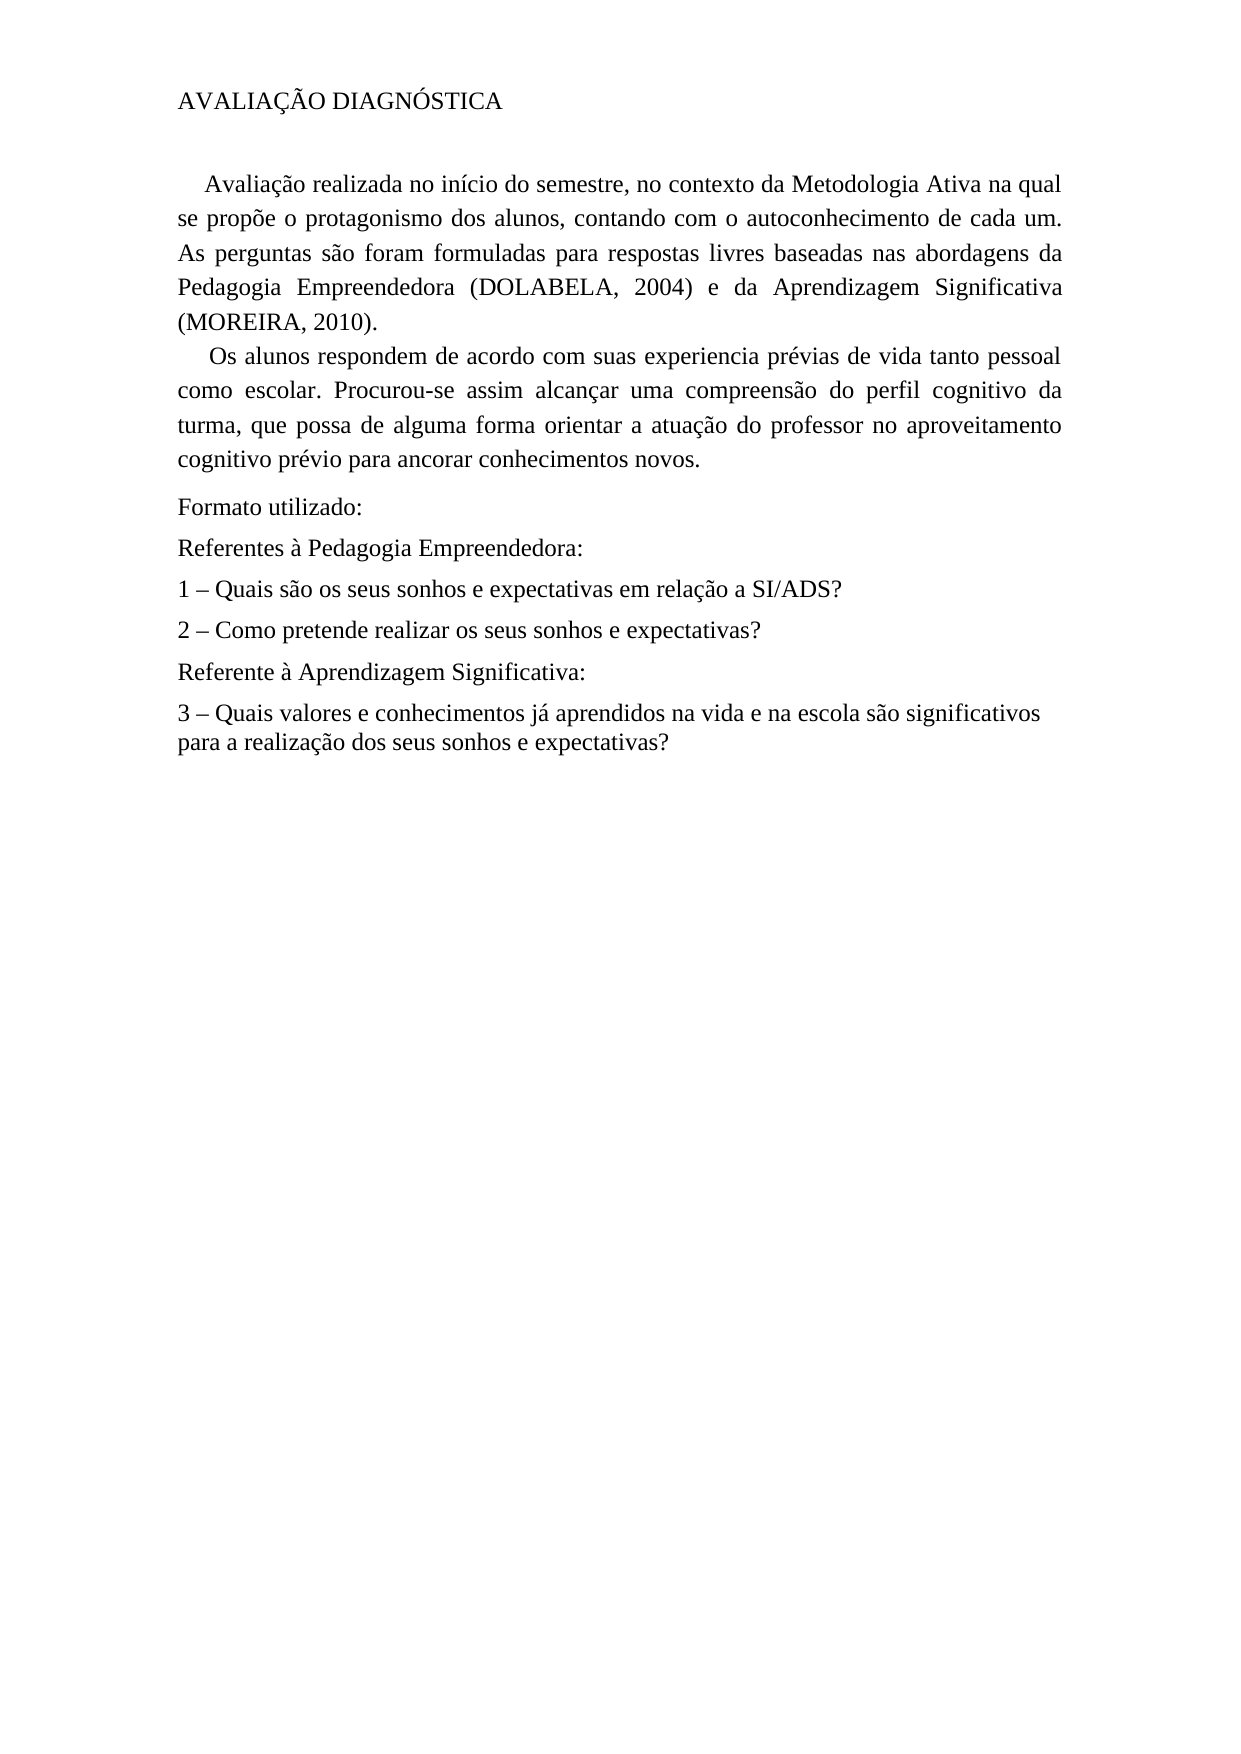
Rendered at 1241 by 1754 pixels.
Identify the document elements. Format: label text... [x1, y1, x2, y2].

text Referente à Aprendizagem Significativa: [177, 657, 1063, 685]
text 2 – Como pretende realizar os seus sonhos e expectativas? [177, 615, 1063, 644]
text Os alunos respondem de acordo com suas experiencia prévias de vida tanto pessoal como escolar. Procurou-se assim alcançar uma compreensão do perfil cognitivo da turma, que possa de alguma forma orientar a atuação do professor no aproveitamento cognitivo prévio para ancorar conhecimentos novos. [177, 341, 1063, 473]
text Referentes à Pedagogia Empreendedora: [177, 533, 1063, 562]
text Avaliação realizada no início do semestre, no contexto da Metodologia Ativa na qual se propõe o protagonismo dos alunos, contando com o autoconhecimento de cada um. As perguntas são foram formuladas para respostas livres baseadas nas abordagens da Pedagogia Empreendedora (DOLABELA, 2004) e da Aprendizagem Significativa (MOREIRA, 2010). [177, 169, 1063, 335]
text Formato utilizado: [177, 492, 1063, 520]
text 3 – Quais valores e conhecimentos já aprendidos na vida e na escola são significativos para a realização dos seus sonhos e expectativas? [177, 698, 1063, 755]
text 1 – Quais são os seus sonhos e expectativas em relação a SI/ADS? [177, 574, 1063, 603]
